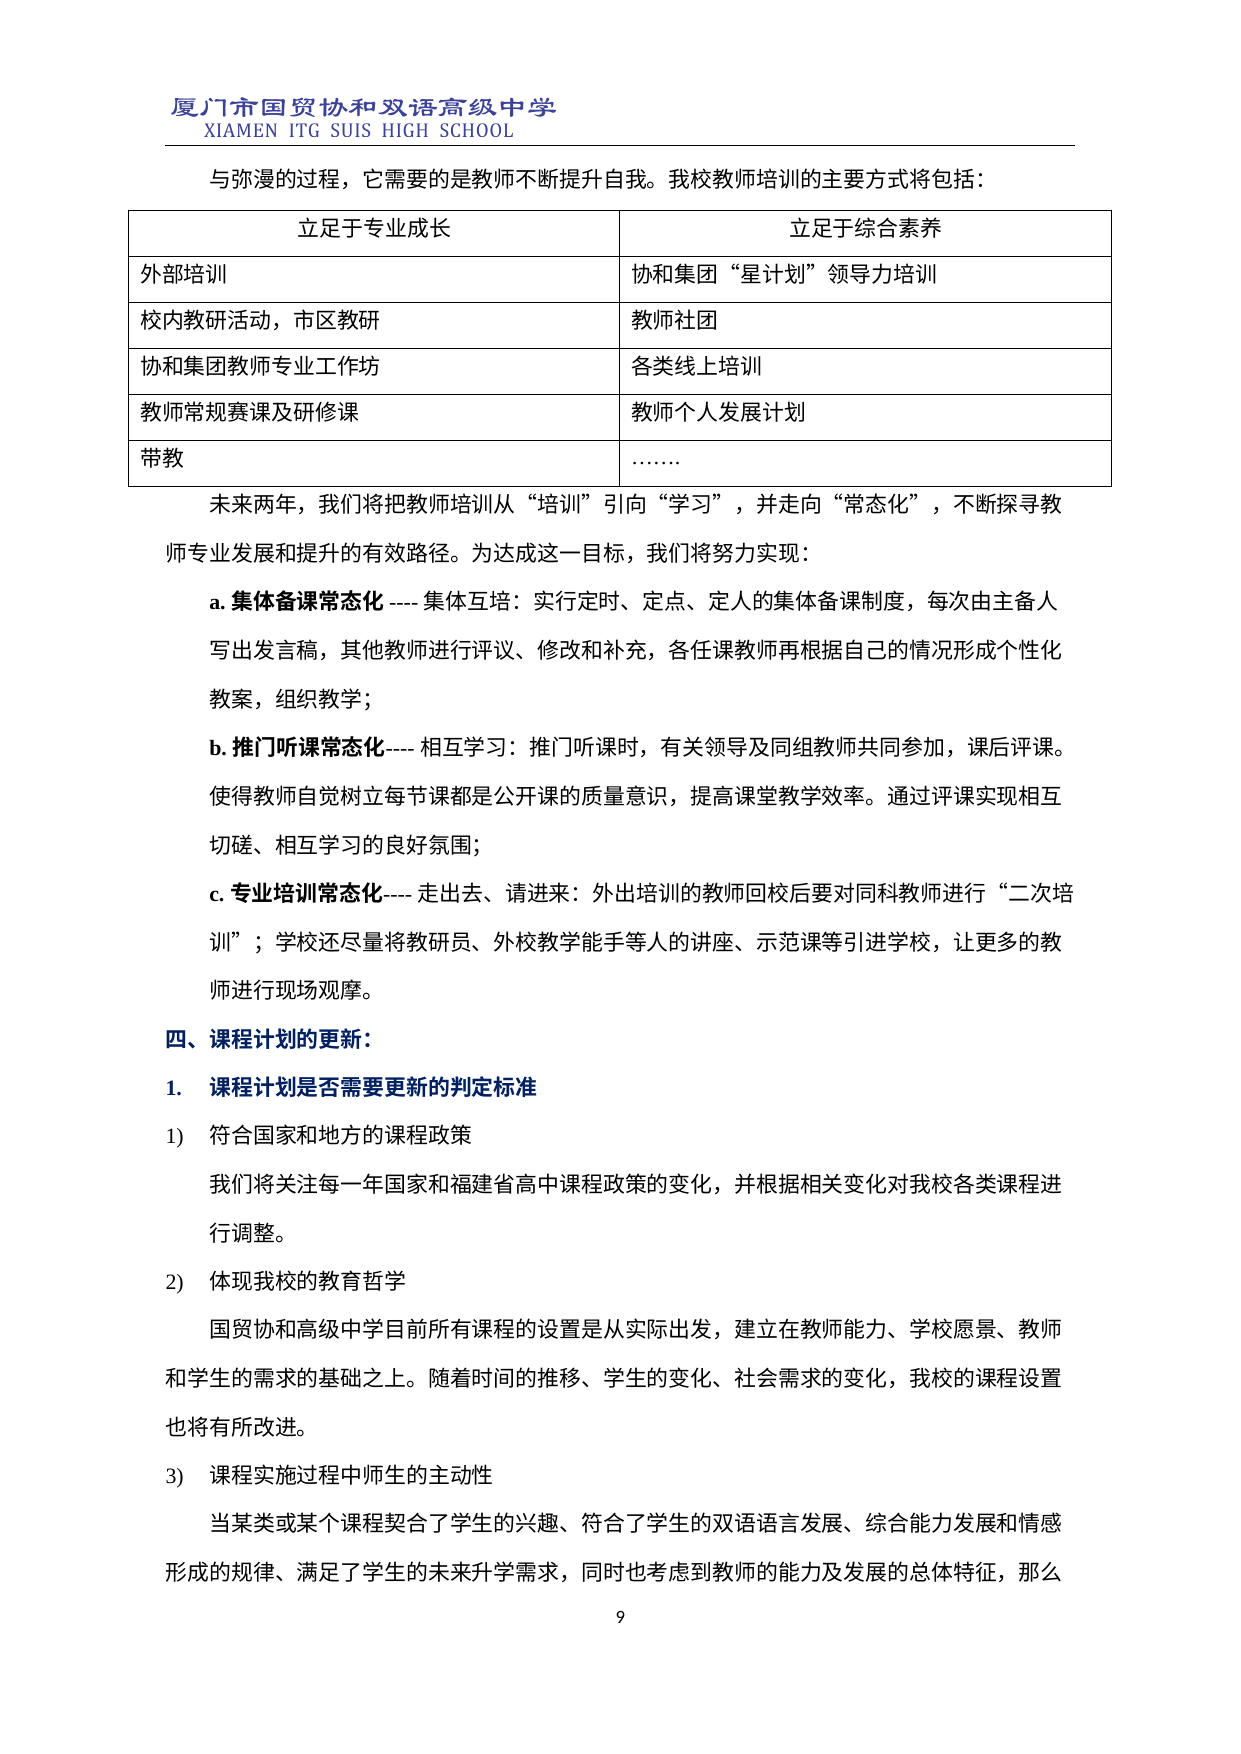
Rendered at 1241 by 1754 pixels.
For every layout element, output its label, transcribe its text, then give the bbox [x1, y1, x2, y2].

table_cell ……. [620, 441, 1111, 486]
table_header 立足于综合素养 [620, 211, 1111, 256]
text a. 集体备课常态化 ---- 集体互培：实行定时、定点、定人的集体备课制度，每次由主备人写出发言稿，其他教师进行评议、修改和补充，各任课教师再根据自己的情况形成个性化教案，组织教学； [209, 584, 1075, 714]
list 符合国家和地方的课程政策 [165, 1118, 1075, 1151]
table_cell 教师常规赛课及研修课 [129, 395, 619, 440]
table_cell 协和集团教师专业工作坊 [129, 349, 619, 394]
text 未来两年，我们将把教师培训从“培训”引向“学习”，并走向“常态化”，不断探寻教师专业发展和提升的有效路径。为达成这一目标，我们将努力实现： [165, 487, 1075, 568]
table_cell 教师个人发展计划 [620, 395, 1111, 440]
text c. 专业培训常态化---- 走出去、请进来：外出培训的教师回校后要对同科教师进行“二次培训”；学校还尽量将教研员、外校教学能手等人的讲座、示范课等引进学校，让更多的教师进行现场观摩。 [209, 876, 1075, 1006]
picture [165, 88, 569, 143]
text 四、课程计划的更新： [165, 1021, 1075, 1054]
list 课程计划是否需要更新的判定标准 [165, 1070, 1075, 1102]
table_cell 外部培训 [129, 257, 619, 302]
table_header 立足于专业成长 [129, 211, 619, 256]
list 当某类或某个课程契合了学生的兴趣、符合了学生的双语语言发展、综合能力发展和情感形成的规律、满足了学生的未来升学需求，同时也考虑到教师的能力及发展的总体特征，那么在实施过程中就能激发师生的主动性。反之则说明我们的课程和我们的期待及师生的发展需求有所偏离。 [165, 1506, 1075, 1587]
list 国贸协和高级中学目前所有课程的设置是从实际出发，建立在教师能力、学校愿景、教师和学生的需求的基础之上。随着时间的推移、学生的变化、社会需求的变化，我校的课程设置也将有所改进。 [165, 1312, 1075, 1442]
list 体现我校的教育哲学 [165, 1263, 1075, 1296]
list 课程实施过程中师生的主动性 [165, 1458, 1075, 1490]
text b. 推门听课常态化---- 相互学习：推门听课时，有关领导及同组教师共同参加，课后评课。使得教师自觉树立每节课都是公开课的质量意识，提高课堂教学效率。通过评课实现相互切磋、相互学习的良好氛围； [209, 730, 1075, 860]
text 提高教师的核心素养是各类课程有效开展的基础。而核心素养的培育则是一次次融化与弥漫的过程，它需要的是教师不断提升自我。我校教师培训的主要方式将包括： [209, 161, 1075, 194]
table_cell 带教 [129, 441, 619, 486]
table_cell 协和集团“星计划”领导力培训 [620, 257, 1111, 302]
list 我们将关注每一年国家和福建省高中课程政策的变化，并根据相关变化对我校各类课程进行调整。 [209, 1166, 1075, 1248]
table_cell 教师社团 [620, 303, 1111, 348]
table_cell 各类线上培训 [620, 349, 1111, 394]
table_cell 校内教研活动，市区教研 [129, 303, 619, 348]
